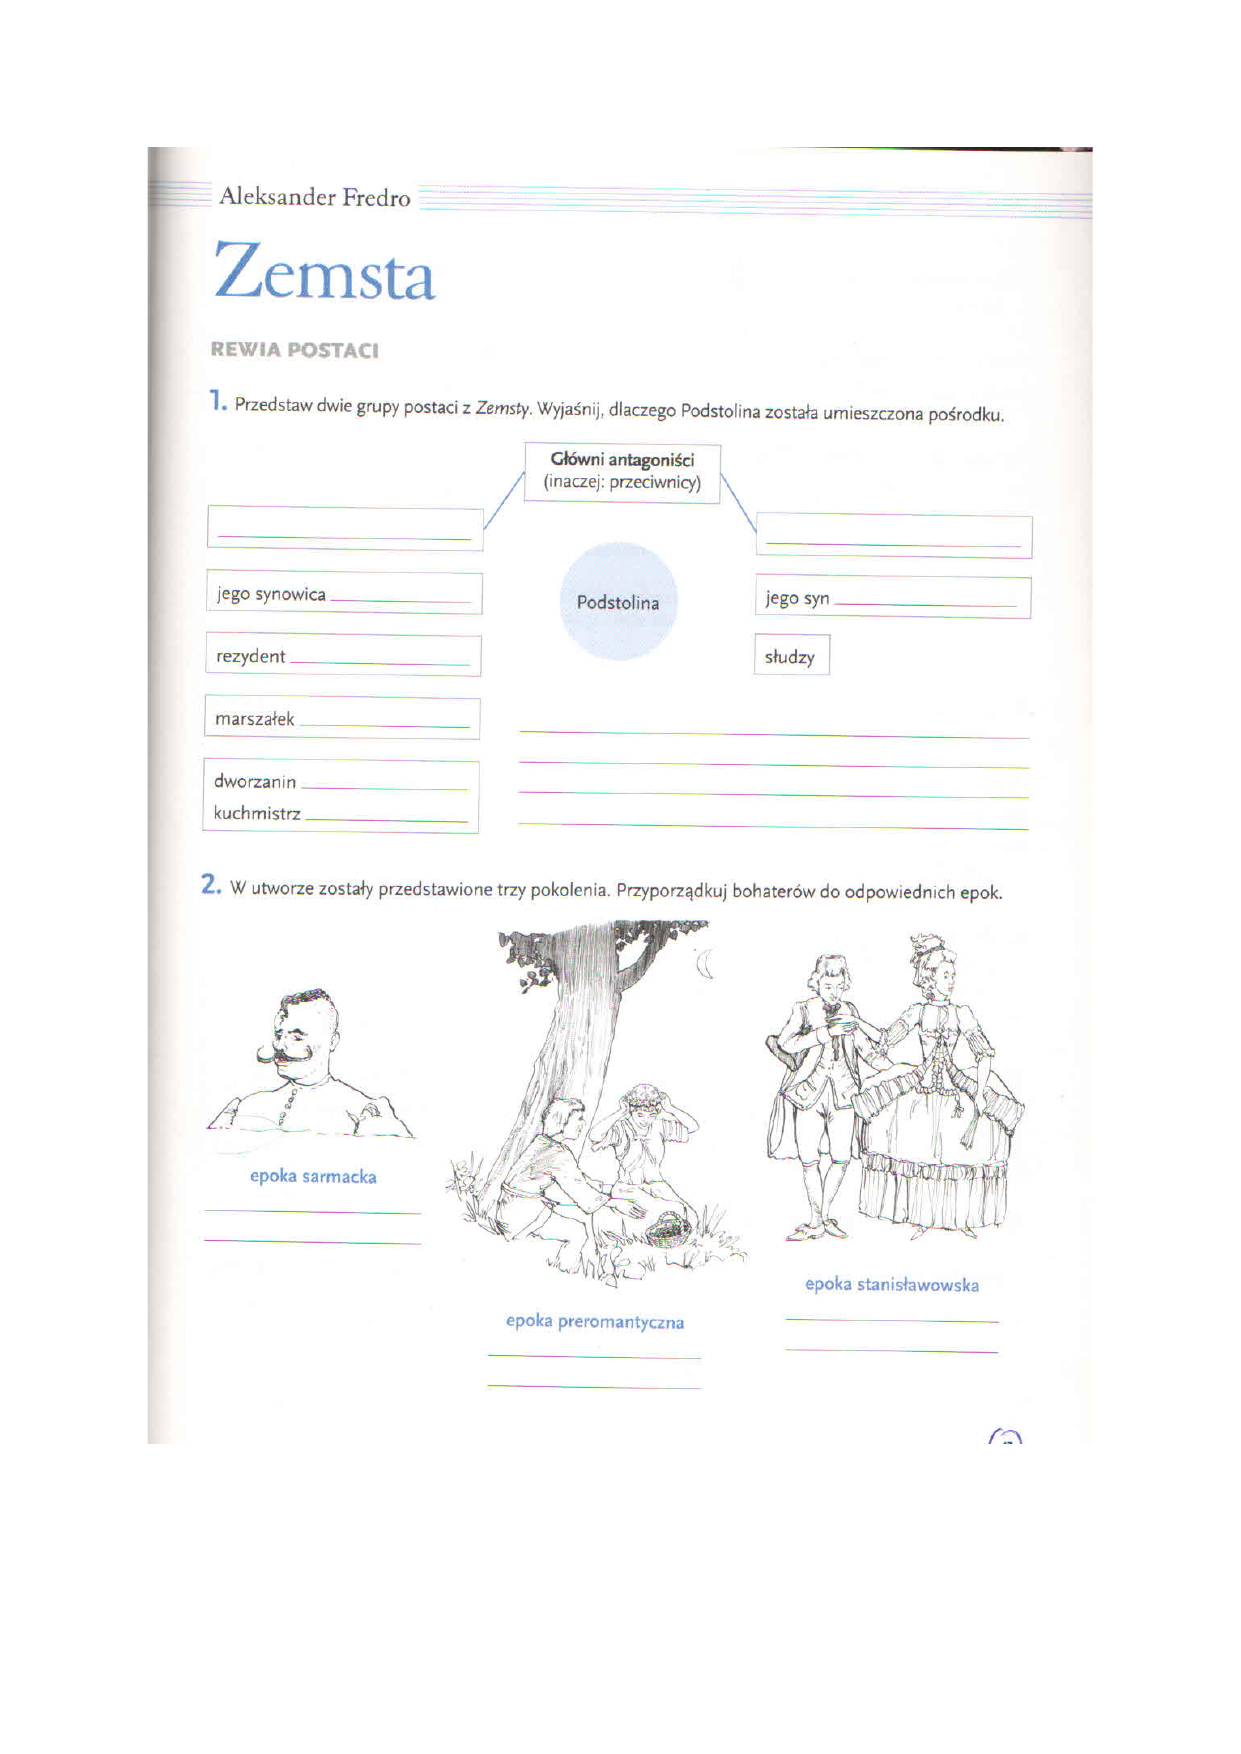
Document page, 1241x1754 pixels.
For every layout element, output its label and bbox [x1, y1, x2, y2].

picture [147, 147, 1093, 1444]
